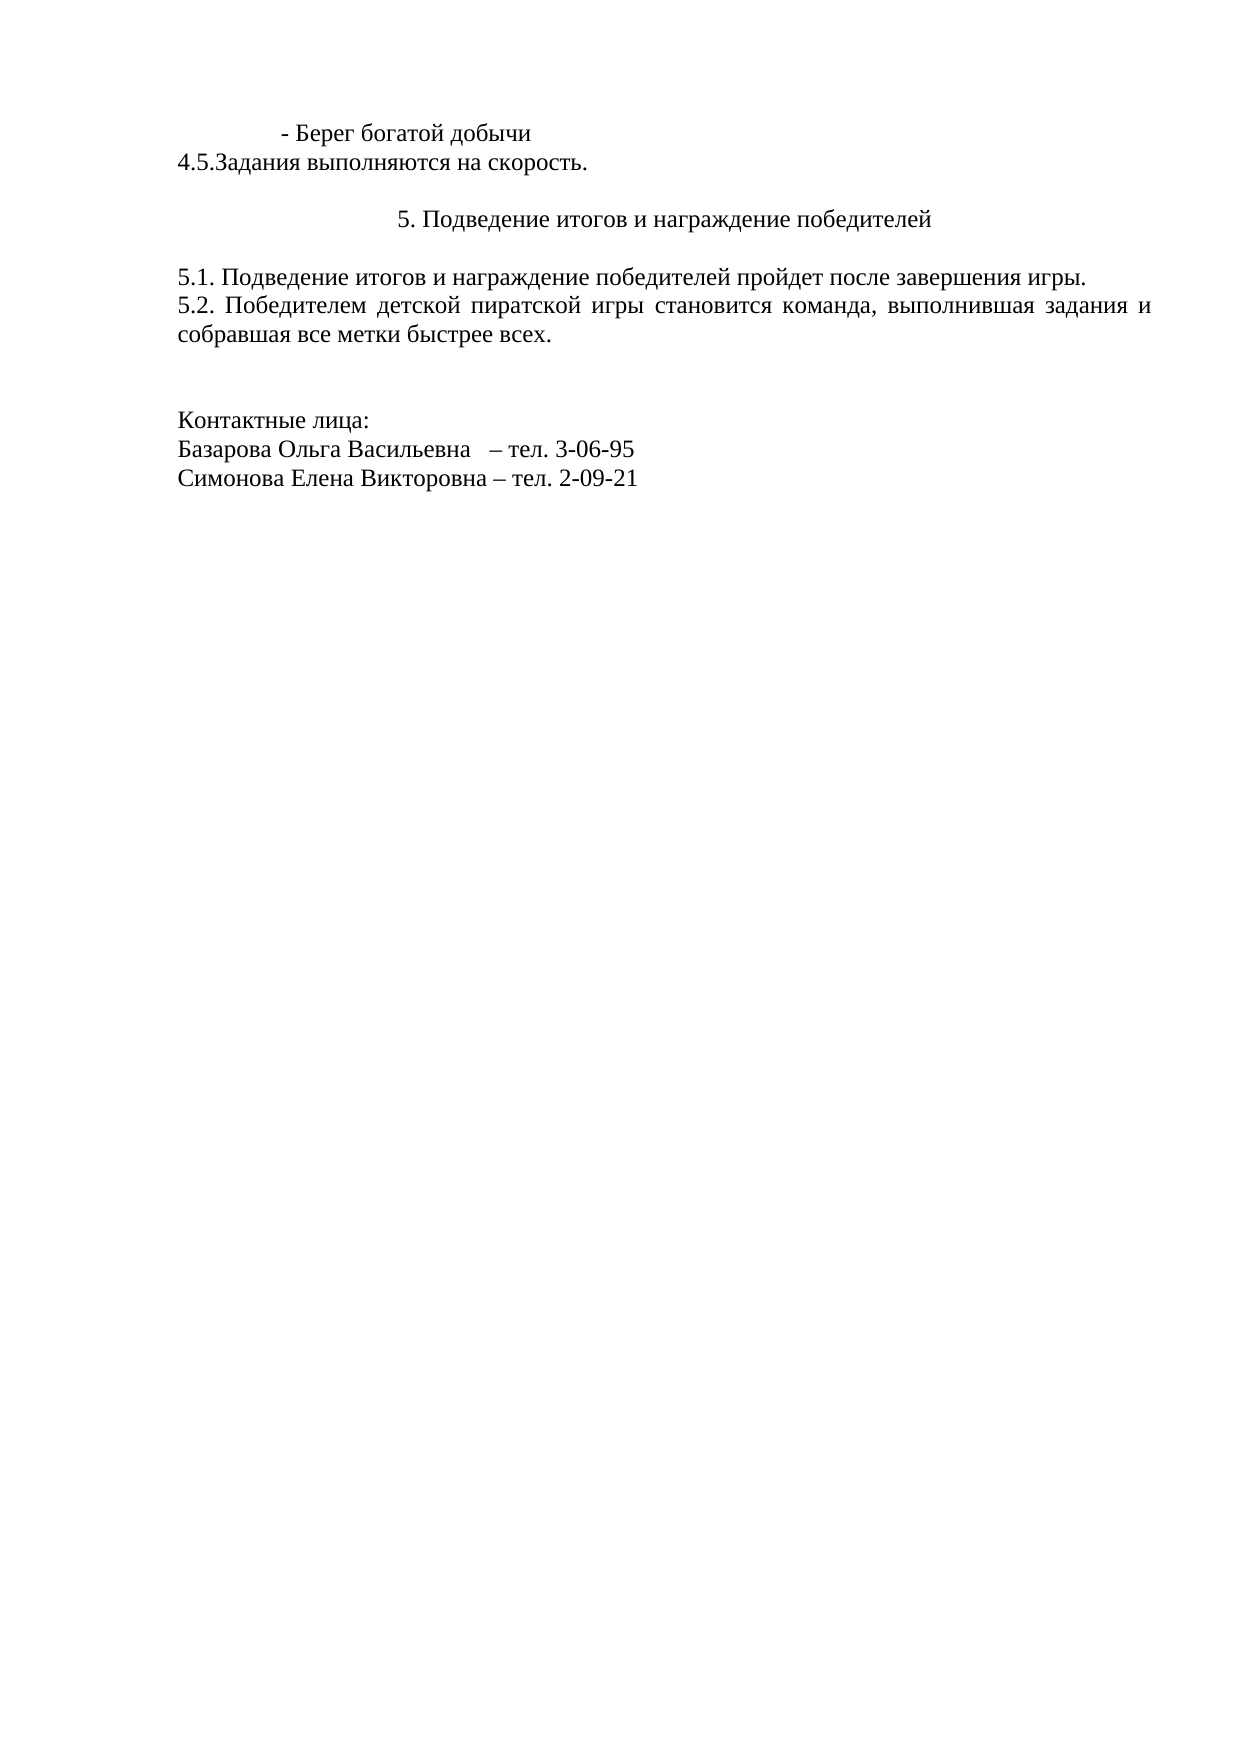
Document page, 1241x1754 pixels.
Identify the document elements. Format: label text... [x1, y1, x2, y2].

text 5.2. Победителем детской пиратской игры становится команда, выполнившая задания и собравшая все метки быстрее всех. [177, 291, 1152, 348]
text Базарова Ольга Васильевна – тел. 3-06-95 [177, 434, 1152, 463]
text 4.5.Задания выполняются на скорость. [177, 147, 1152, 176]
text 5. Подведение итогов и награждение победителей [177, 204, 1152, 233]
text - Берег богатой добычи [177, 118, 1152, 147]
text 5.1. Подведение итогов и награждение победителей пройдет после завершения игры. [177, 262, 1152, 291]
text Симонова Елена Викторовна – тел. 2-09-21 [177, 463, 1152, 492]
text Контактные лица: [177, 406, 1152, 434]
